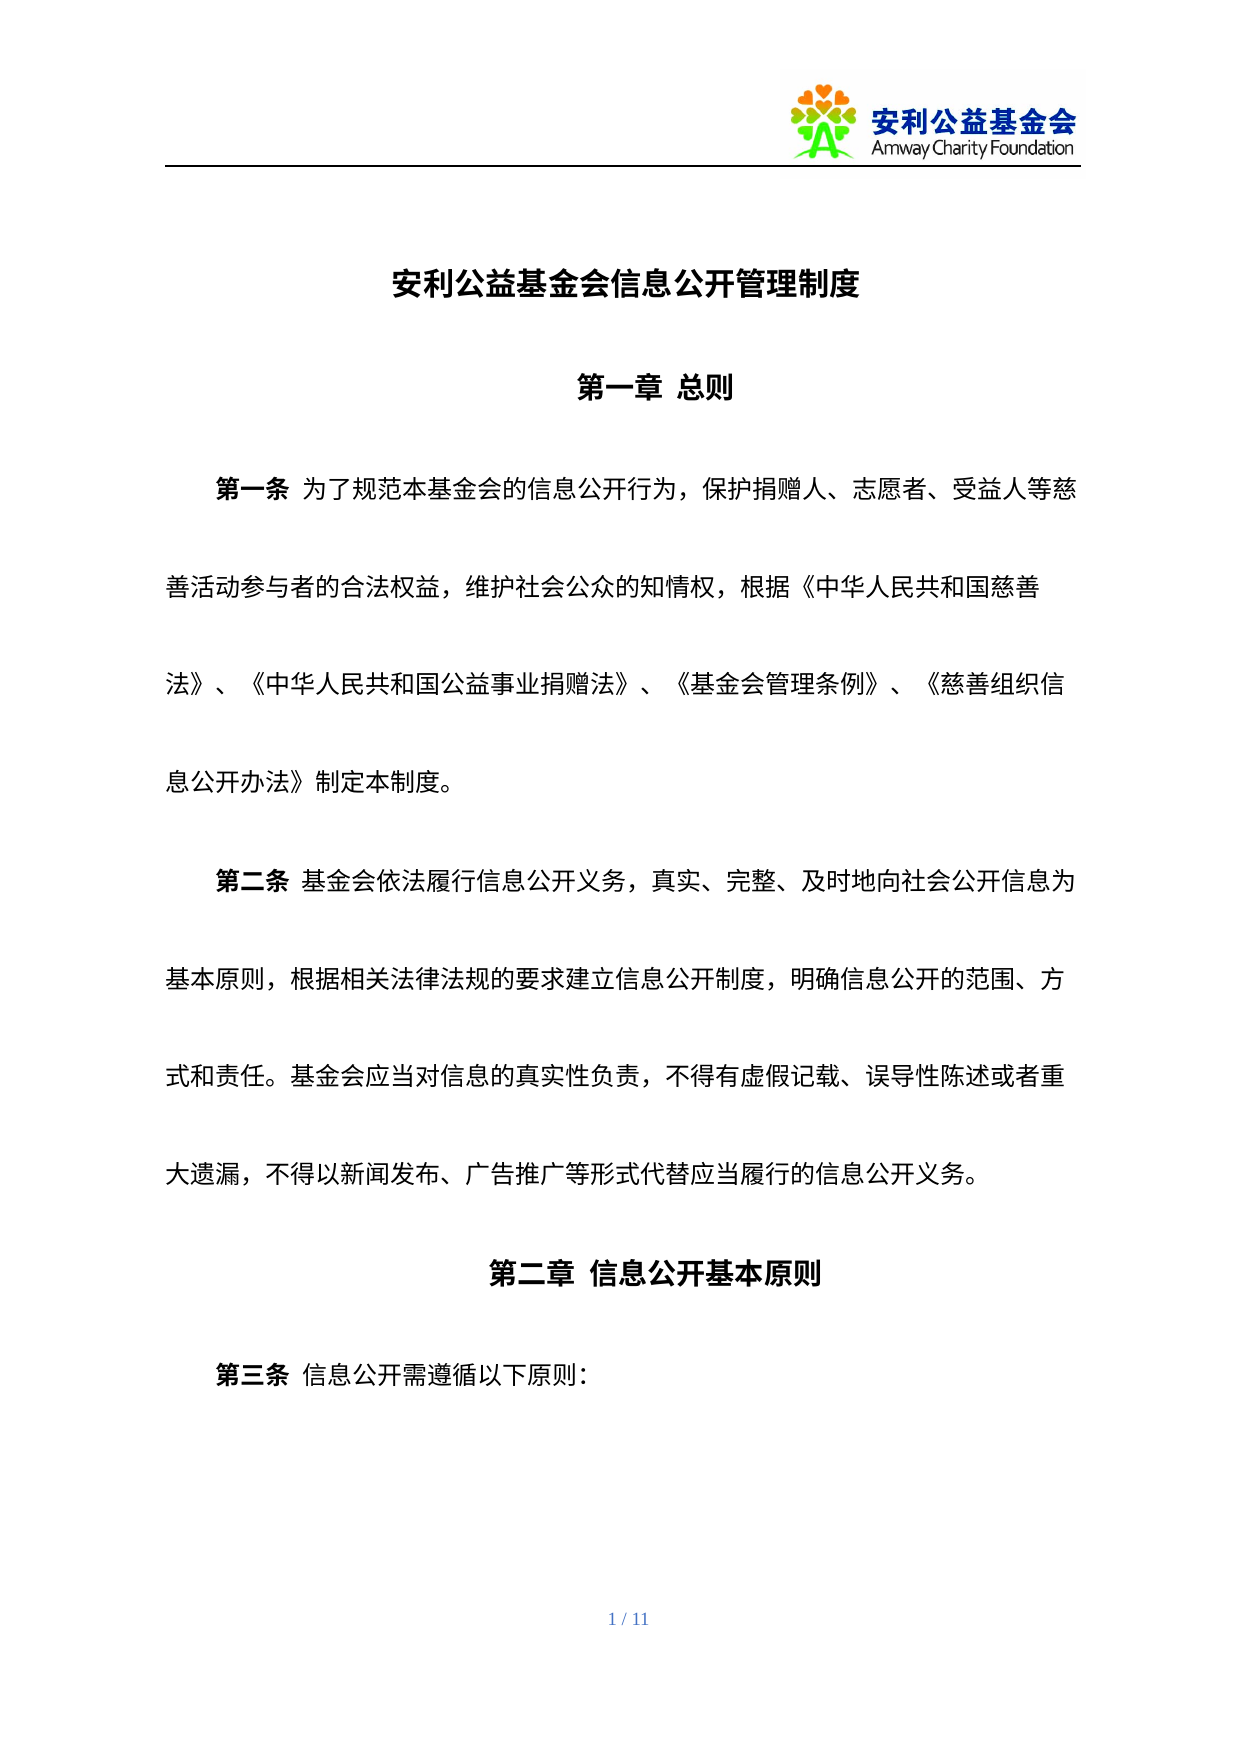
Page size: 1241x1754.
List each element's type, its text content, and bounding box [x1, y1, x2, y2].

text 安利公益基金会信息公开管理制度 [165, 249, 1087, 314]
text 第三条 信息公开需遵循以下原则： [165, 1341, 1087, 1406]
text 第一条 为了规范本基金会的信息公开行为，保护捐赠人、志愿者、受益人等慈善活动参与者的合法权益，维护社会公众的知情权，根据《中华人民共和国慈善法》、《中华人民共和国公益事业捐赠法》、《基金会管理条例》、《慈善组织信息公开办法》制定本制度。 [165, 455, 1087, 813]
text 第一章 总则 [165, 353, 1087, 418]
text 第二章 信息公开基本原则 [165, 1239, 1087, 1304]
text 第二条 基金会依法履行信息公开义务，真实、完整、及时地向社会公开信息为基本原则，根据相关法律法规的要求建立信息公开制度，明确信息公开的范围、方式和责任。基金会应当对信息的真实性负责，不得有虚假记载、误导性陈述或者重大遗漏，不得以新闻发布、广告推广等形式代替应当履行的信息公开义务。 [165, 847, 1087, 1205]
picture [780, 69, 1087, 179]
